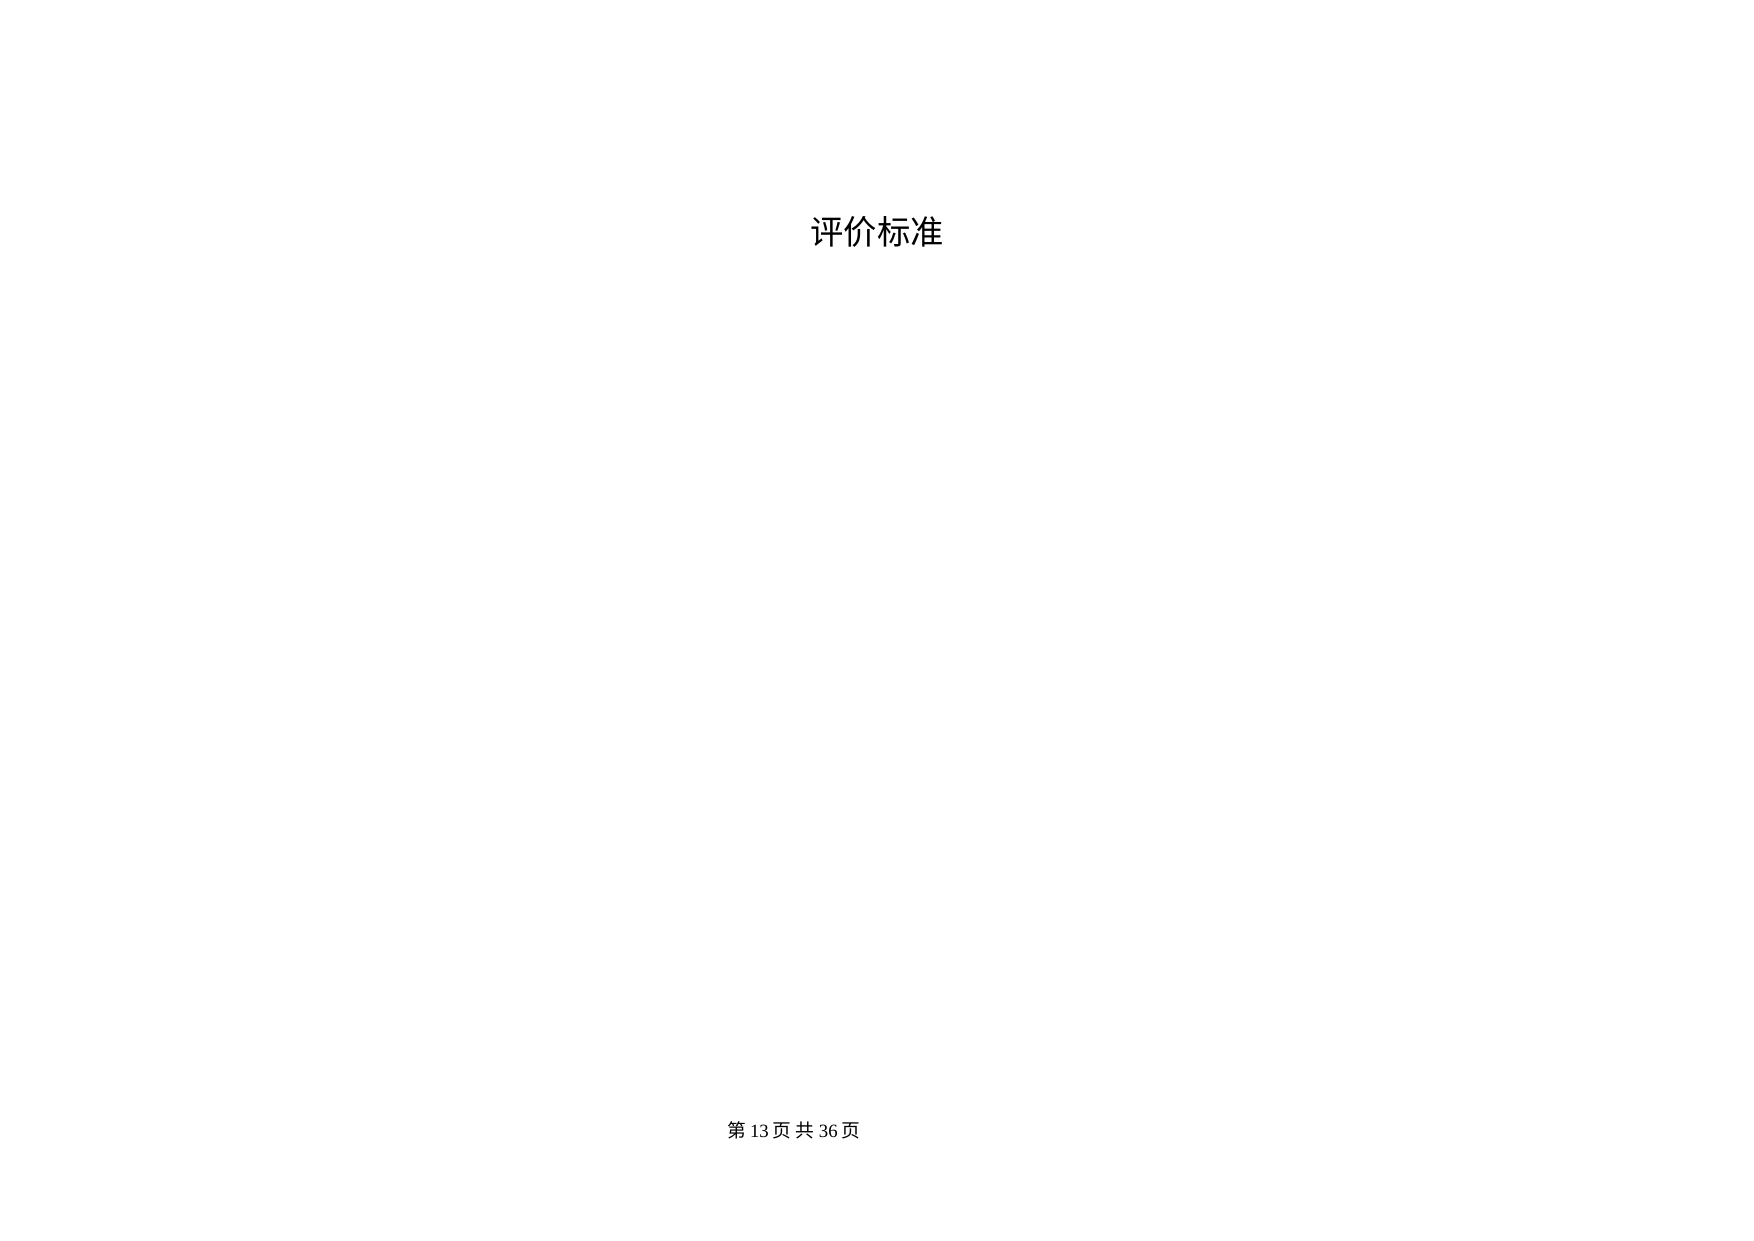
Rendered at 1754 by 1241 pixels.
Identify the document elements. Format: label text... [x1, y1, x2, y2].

text 评价标准 [150, 198, 1604, 263]
